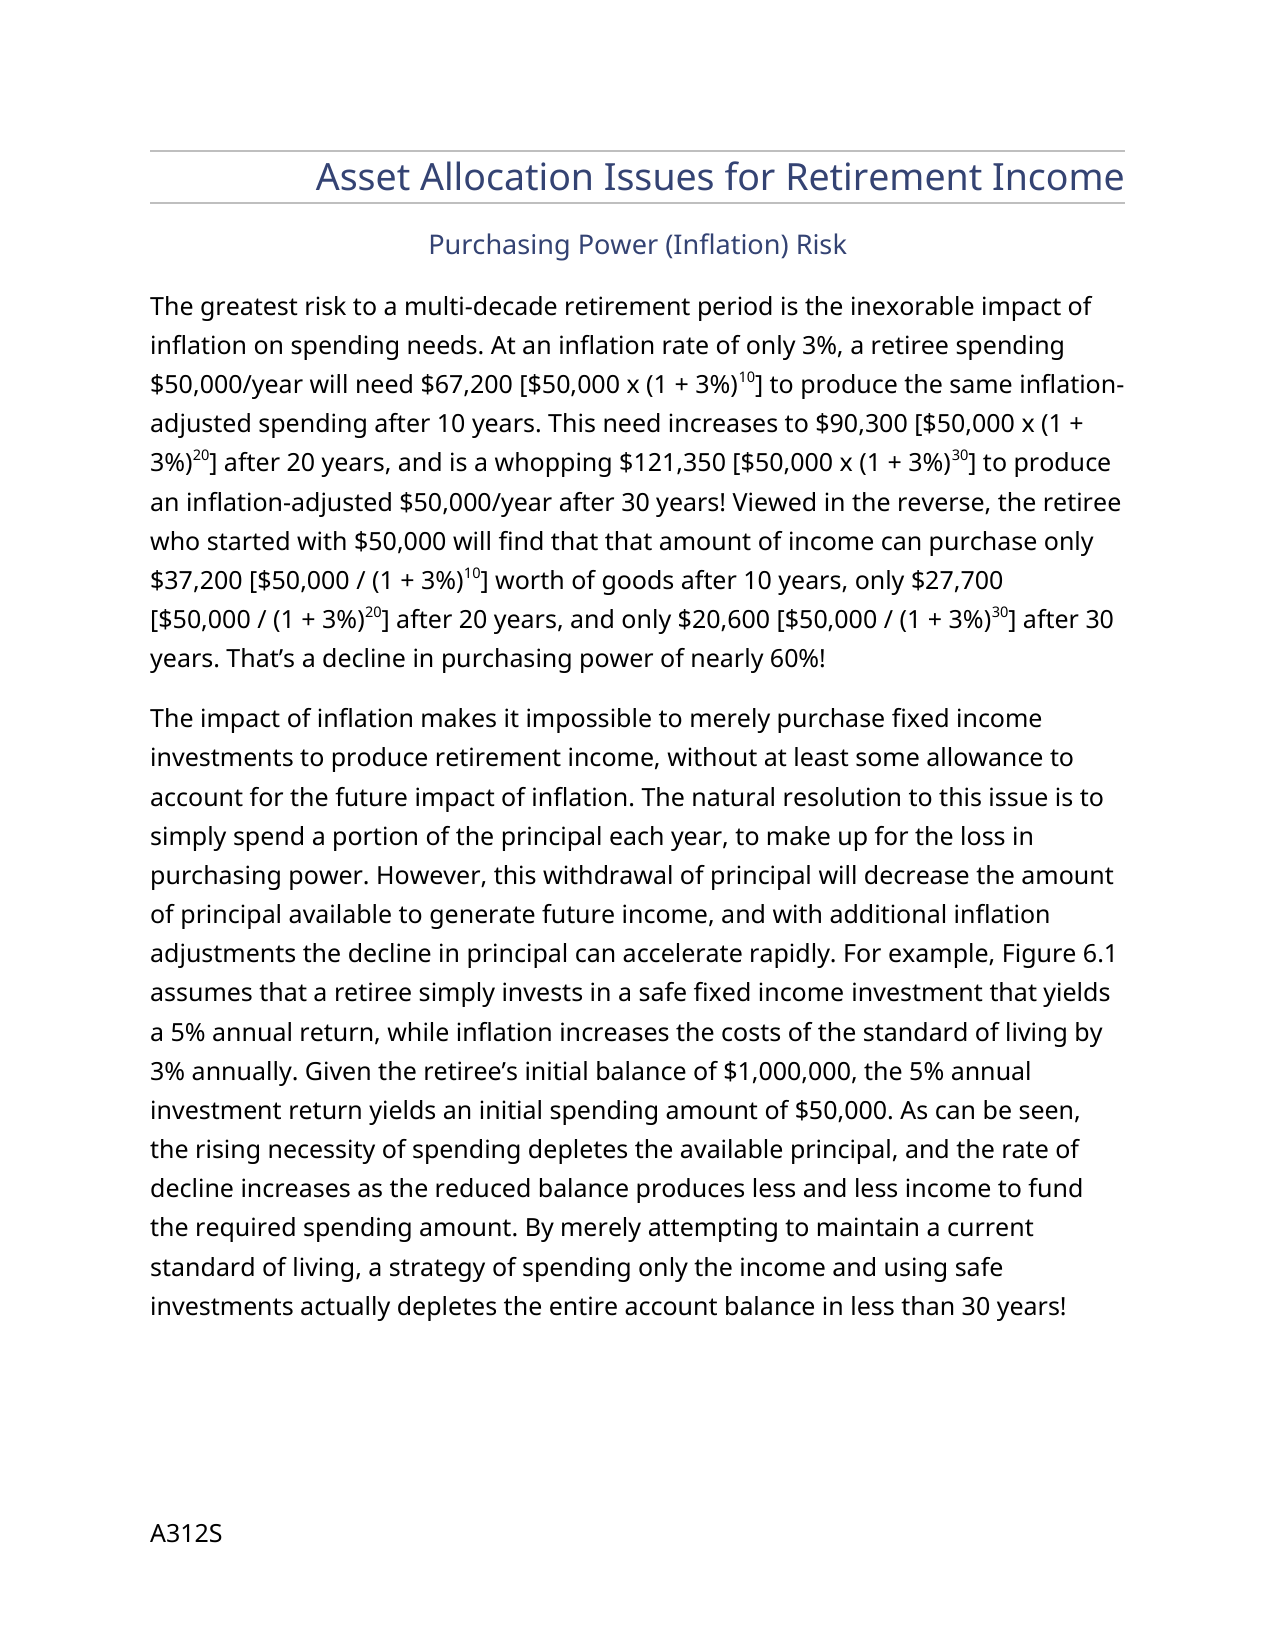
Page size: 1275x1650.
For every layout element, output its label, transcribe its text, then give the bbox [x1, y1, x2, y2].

subtitle Purchasing Power (Inflation) Risk [150, 225, 1125, 262]
title Asset Allocation Issues for Retirement Income [150, 152, 1125, 202]
text The impact of inflation makes it impossible to merely purchase fixed income investments to produce retirement income, without at least some allowance to account for the future impact of inflation. The natural resolution to this issue is to simply spend a portion of the principal each year, to make up for the loss in purchasing power. However, this withdrawal of principal will decrease the amount of principal available to generate future income, and with additional inflation adjustments the decline in principal can accelerate rapidly. For example, Figure 6.1 assumes that a retiree simply invests in a safe fixed income investment that yields a 5% annual return, while inflation increases the costs of the standard of living by 3% annually. Given the retiree’s initial balance of $1,000,000, the 5% annual investment return yields an initial spending amount of $50,000. As can be seen, the rising necessity of spending depletes the available principal, and the rate of decline increases as the reduced balance produces less and less income to fund the required spending amount. By merely attempting to maintain a current standard of living, a strategy of spending only the income and using safe investments actually depletes the entire account balance in less than 30 years! [150, 701, 1125, 1322]
text The greatest risk to a multi-decade retirement period is the inexorable impact of inflation on spending needs. At an inflation rate of only 3%, a retiree spending $50,000/year will need $67,200 [$50,000 x (1 + 3%)10] to produce the same inflation-adjusted spending after 10 years. This need increases to $90,300 [$50,000 x (1 + 3%)20] after 20 years, and is a whopping $121,350 [$50,000 x (1 + 3%)30] to produce an inflation-adjusted $50,000/year after 30 years! Viewed in the reverse, the retiree who started with $50,000 will find that that amount of income can purchase only $37,200 [$50,000 / (1 + 3%)10] worth of goods after 10 years, only $27,700 [$50,000 / (1 + 3%)20] after 20 years, and only $20,600 [$50,000 / (1 + 3%)30] after 30 years. That’s a decline in purchasing power of nearly 60%! [150, 288, 1125, 675]
